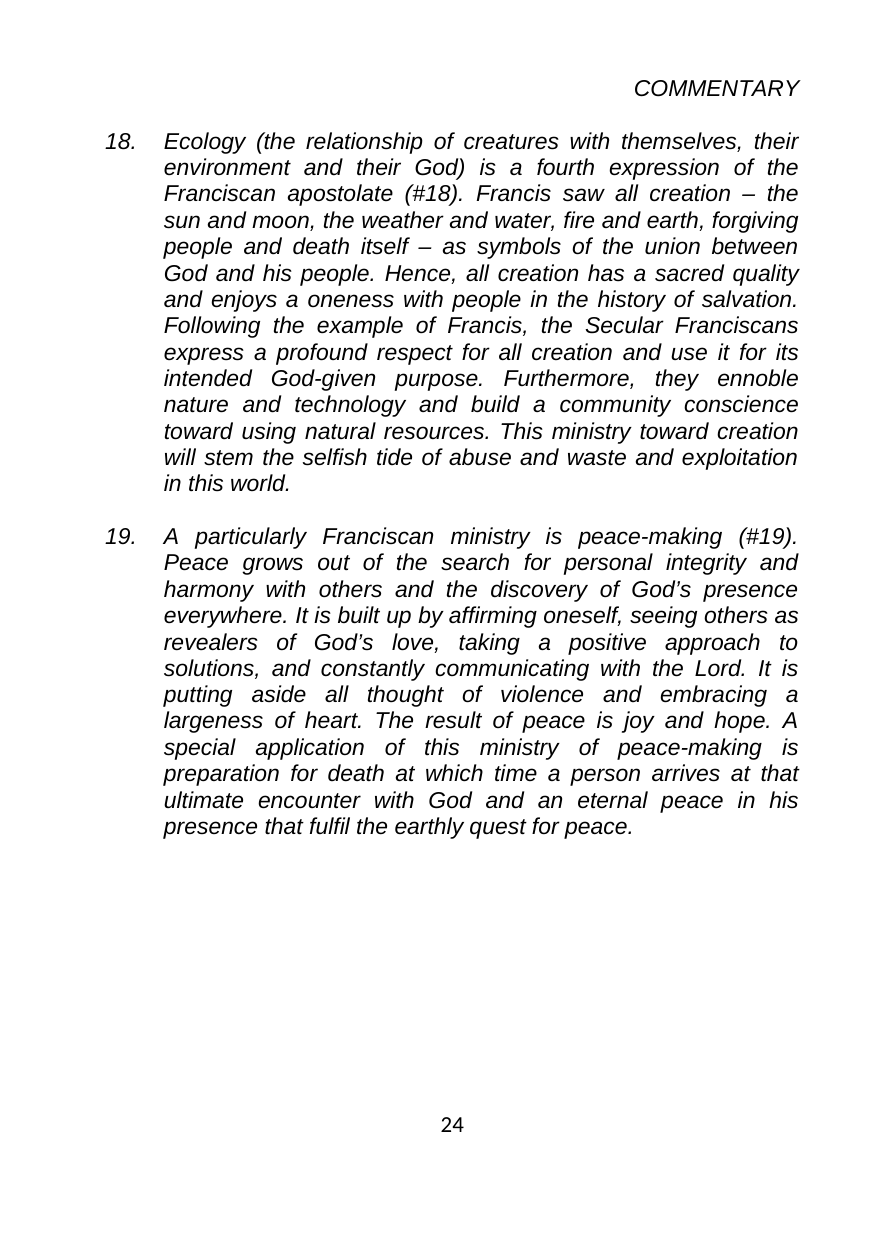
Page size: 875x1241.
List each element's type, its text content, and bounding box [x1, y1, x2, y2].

text 19. A particularly Franciscan ministry is peace-making (#19). Peace grows out of the search for personal integrity and harmony with others and the discovery of God’s presence everywhere. It is built up by affirming oneself, seeing others as revealers of God’s love, taking a positive approach to solutions, and constantly communicating with the Lord. It is putting aside all thought of violence and embracing a largeness of heart. The result of peace is joy and hope. A special application of this ministry of peace-making is preparation for death at which time a person arrives at that ultimate encounter with God and an eternal peace in his presence that fulfil the earthly quest for peace. [105, 523, 799, 839]
text 18. Ecology (the relationship of creatures with themselves, their environment and their God) is a fourth expression of the Franciscan apostolate (#18). Francis saw all creation – the sun and moon, the weather and water, fire and earth, forgiving people and death itself – as symbols of the union between God and his people. Hence, all creation has a sacred quality and enjoys a oneness with people in the history of salvation. Following the example of Francis, the Secular Franciscans express a profound respect for all creation and use it for its intended God-given purpose. Furthermore, they ennoble nature and technology and build a community conscience toward using natural resources. This ministry toward creation will stem the selfish tide of abuse and waste and exploitation in this world. [105, 128, 799, 497]
text COMMENTARY [105, 75, 799, 101]
